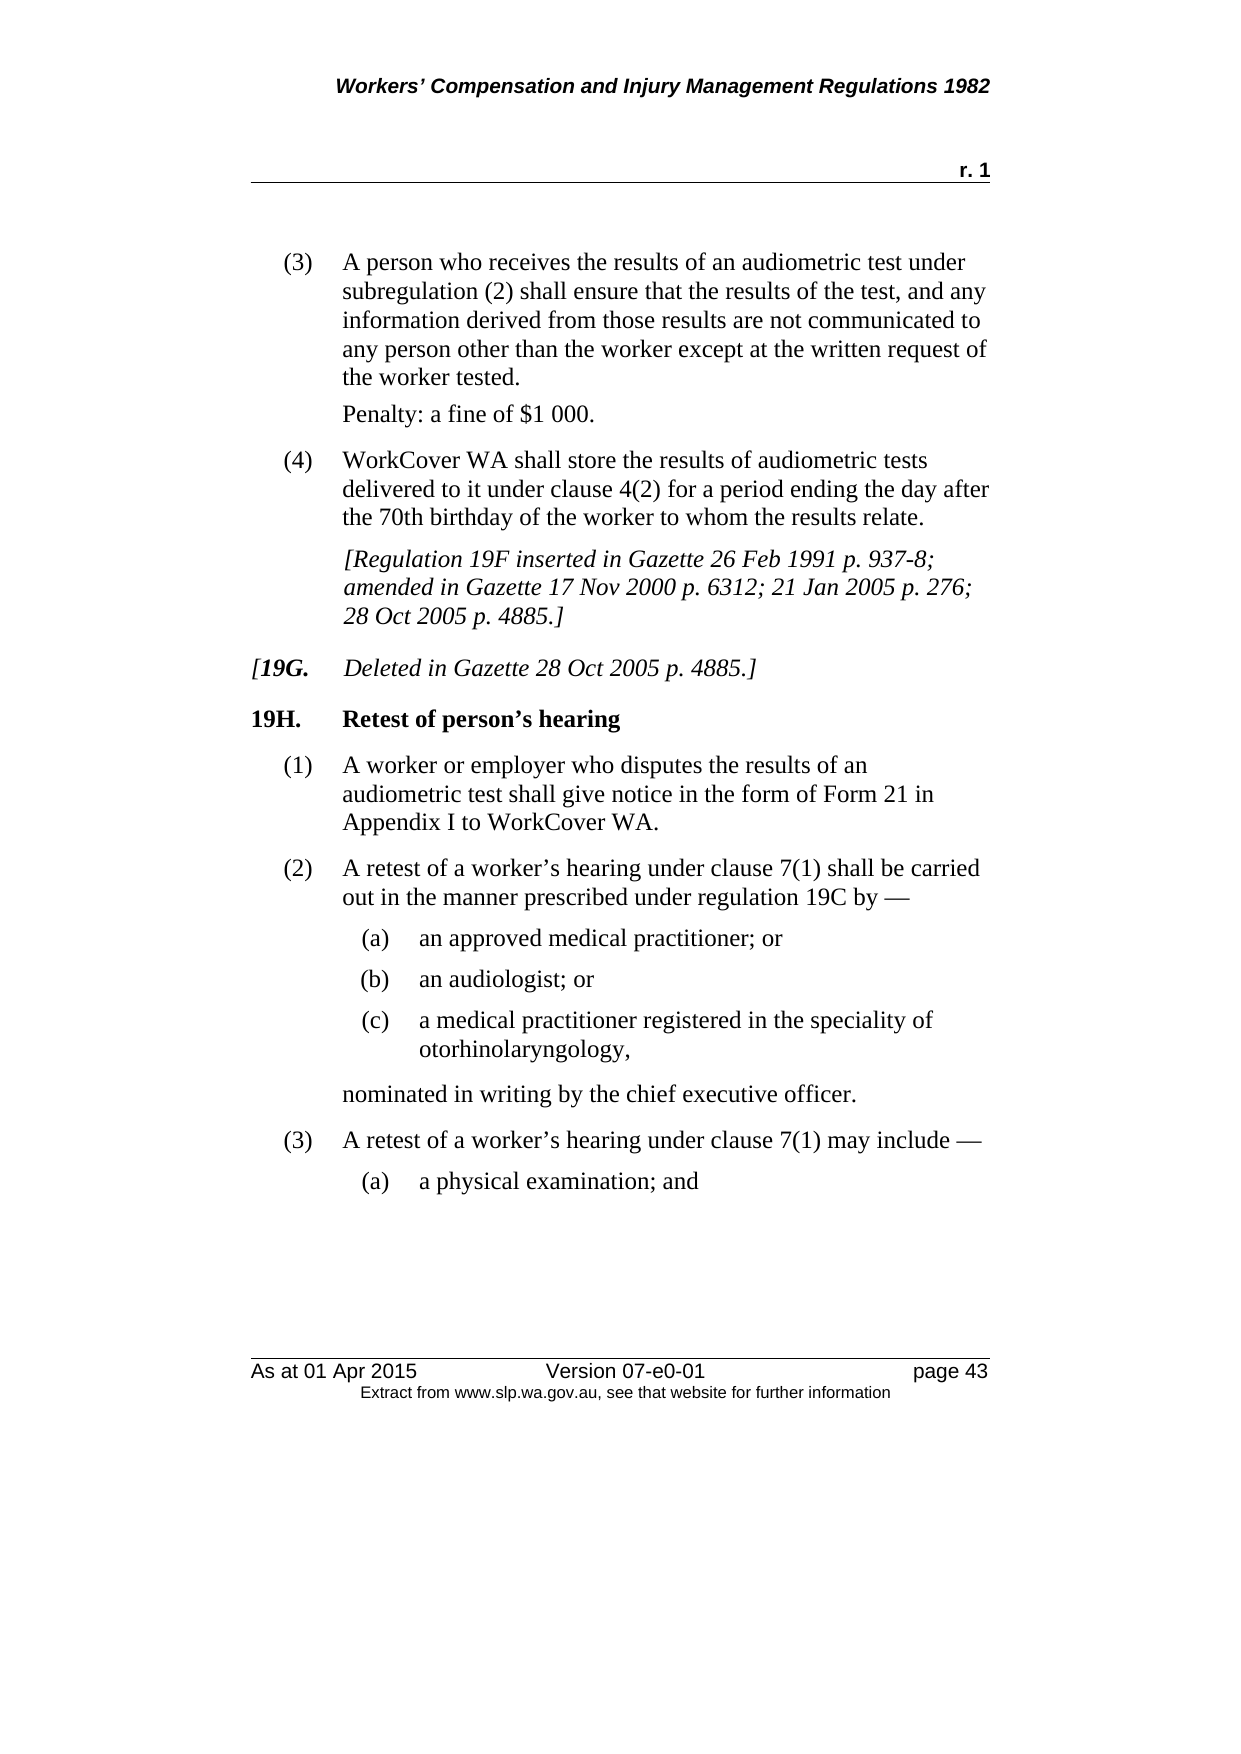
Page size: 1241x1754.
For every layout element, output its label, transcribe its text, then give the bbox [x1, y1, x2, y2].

text (b) an audiologist; or [251, 964, 990, 993]
text (a) an approved medical practitioner; or [251, 923, 990, 952]
subtitle 19H. Retest of person’s hearing [251, 704, 990, 733]
text (4) WorkCover WA shall store the results of audiometric tests delivered to it under clause 4(2) for a period ending the day after the 70th birthday of the worker to whom the results relate. [251, 445, 990, 531]
text (3) A retest of a worker’s hearing under clause 7(1) may include — [251, 1125, 990, 1154]
text (a) a physical examination; and [251, 1166, 990, 1195]
text (3) A person who receives the results of an audiometric test under subregulation (2) shall ensure that the results of the test, and any information derived from those results are not communicated to any person other than the worker except at the written request of the worker tested. [251, 247, 990, 391]
text nominated in writing by the chief executive officer. [251, 1079, 990, 1108]
text Penalty: a fine of $1 000. [251, 399, 990, 428]
text (1) A worker or employer who disputes the results of an audiometric test shall give notice in the form of Form 21 in Appendix I to . [251, 750, 990, 836]
text [Regulation 19F inserted in Gazette 26 Feb 1991 p. 937-8; amended in Gazette 17 Nov 2000 p. 6312; 21 Jan 2005 p. 276; 28 Oct 2005 p. 4885.] [251, 544, 990, 630]
text [19G. Deleted in Gazette 28 Oct 2005 p. 4885.] [251, 653, 990, 682]
text (2) A retest of a worker’s hearing under clause 7(1) shall be carried out in the manner prescribed under regulation 19C by — [251, 853, 990, 910]
text (c) a medical practitioner registered in the speciality of otorhinolaryngology, [251, 1005, 990, 1063]
